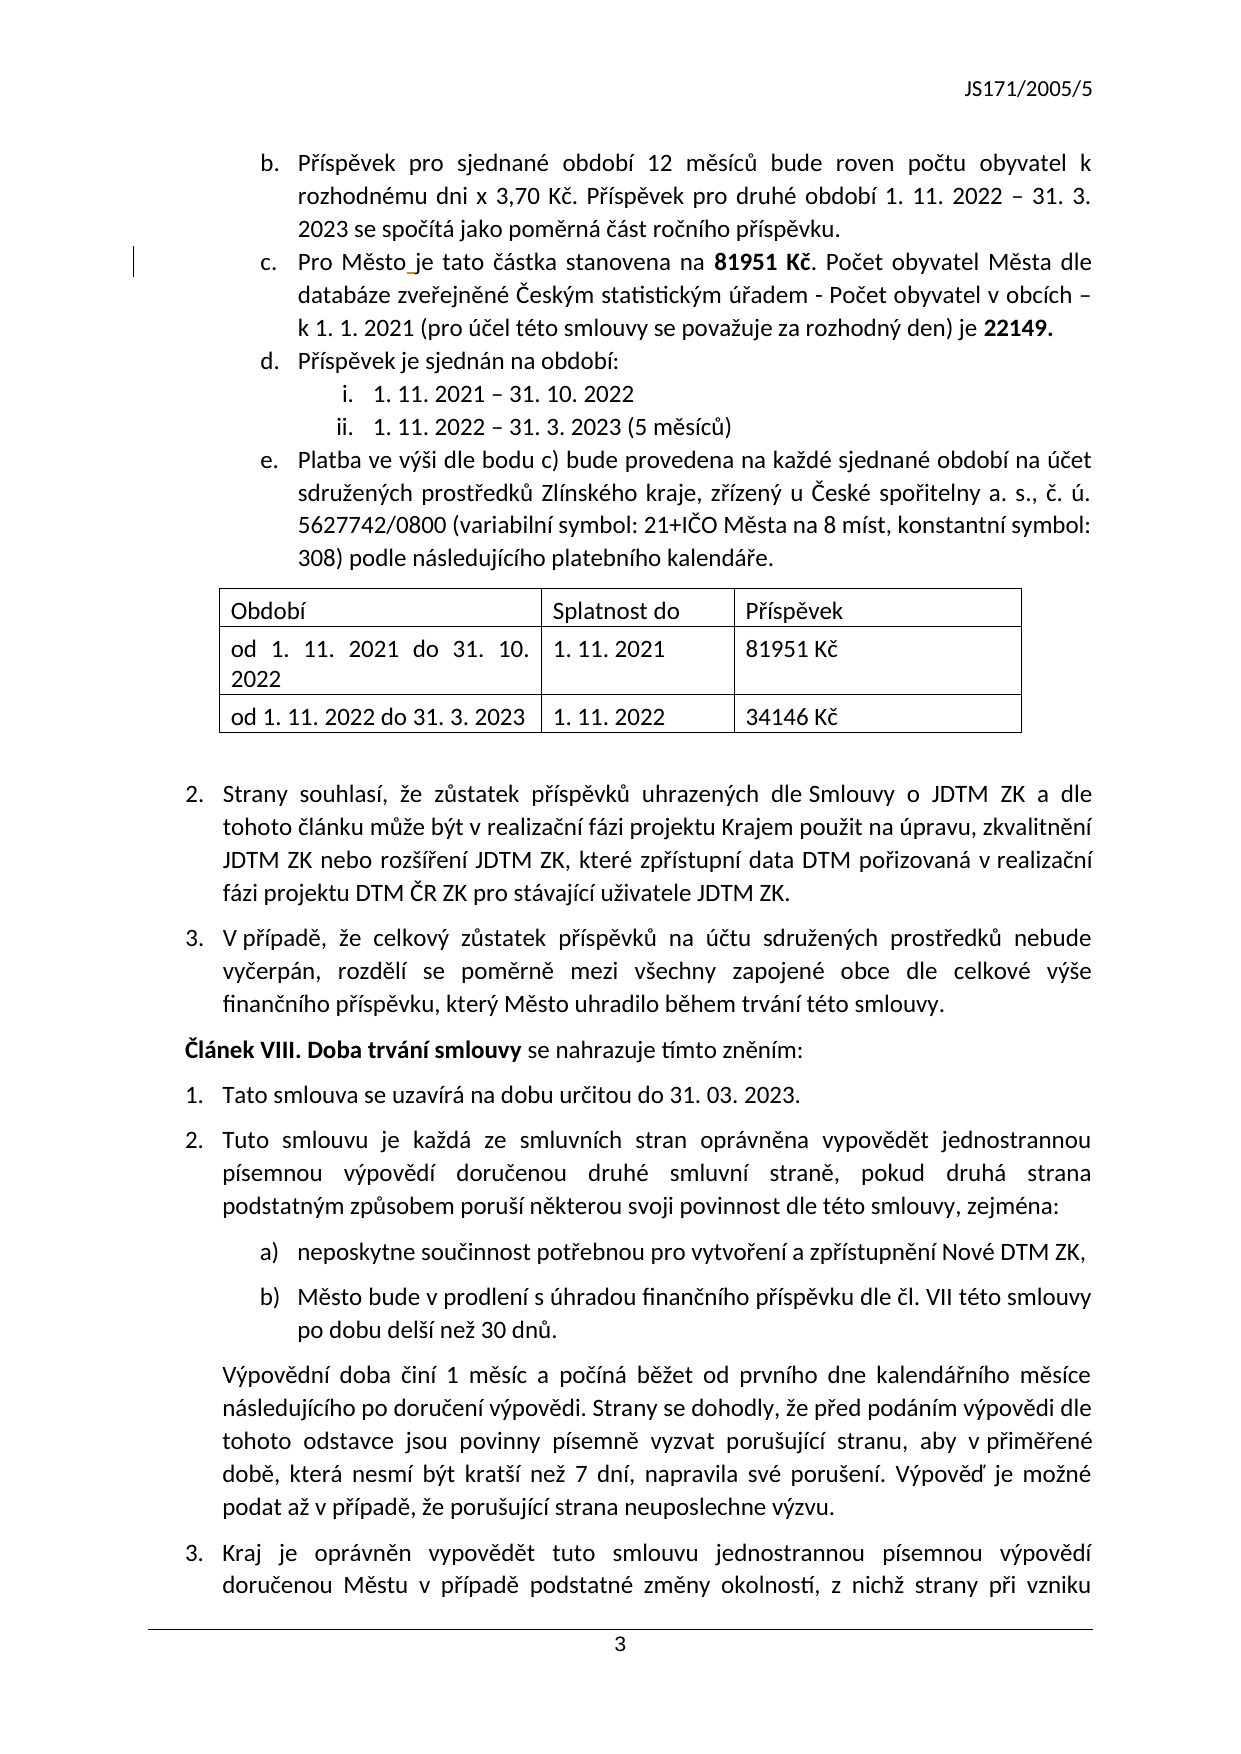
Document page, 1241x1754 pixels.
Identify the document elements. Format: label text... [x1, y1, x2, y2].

table_header Příspěvek [735, 589, 1021, 626]
list Strany souhlasí, že zůstatek příspěvků uhrazených dle Smlouvy o JDTM ZK a dle tohoto článku může být v realizační fázi projektu Krajem použit na úpravu, zkvalitnění JDTM ZK nebo rozšíření JDTM ZK, které zpřístupní data DTM pořizovaná v realizační fázi projektu DTM ČR ZK pro stávající uživatele JDTM ZK. [185, 778, 1093, 908]
table_cell 34146 Kč [735, 695, 1021, 732]
text Článek VIII. Doba trvání smlouvy se nahrazuje tímto zněním: [185, 1034, 1093, 1064]
list neposkytne součinnost potřebnou pro vytvoření a zpřístupnění Nové DTM ZK, [259, 1236, 1093, 1266]
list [185, 1537, 1093, 1600]
list 1. 11. 2021 – 31. 10. 2022 [354, 378, 1093, 408]
table_cell od 1. 11. 2021 do 31. 10. 2022 [220, 627, 541, 694]
list Příspěvek pro sjednané období 12 měsíců bude roven počtu obyvatel k rozhodnému dni x 3,70 Kč. Příspěvek pro druhé období 1. 11. 2022 – 31. 3. 2023 se spočítá jako poměrná část ročního příspěvku. [260, 148, 1093, 244]
table_cell 1. 11. 2022 [542, 695, 734, 732]
table_cell od 1. 11. 2022 do 31. 3. 2023 [220, 695, 541, 732]
list Tato smlouva se uzavírá na dobu určitou do 31. 03. 2023. [185, 1079, 1093, 1110]
table_header Splatnost do [542, 589, 734, 626]
list Příspěvek je sjednán na období: [260, 345, 1093, 376]
list Město bude v prodlení s úhradou finančního příspěvku dle čl. VII této smlouvy po dobu delší než 30 dnů. [259, 1281, 1093, 1345]
list Tuto smlouvu je každá ze smluvních stran oprávněna vypovědět jednostrannou písemnou výpovědí doručenou druhé smluvní straně, pokud druhá strana podstatným způsobem poruší některou svoji povinnost dle této smlouvy, zejména: [185, 1125, 1093, 1221]
list V případě, že celkový zůstatek příspěvků na účtu sdružených prostředků nebude vyčerpán, rozdělí se poměrně mezi všechny zapojené obce dle celkové výše finančního příspěvku, který Město uhradilo během trvání této smlouvy. [185, 923, 1093, 1019]
list Pro Městoje tato částka stanovena na 81951 Kč. Počet obyvatel Města dle databáze zveřejněné Českým statistickým úřadem - Počet obyvatel v obcích – k 1. 1. 2021 (pro účel této smlouvy se považuje za rozhodný den) je 22149. [260, 246, 1093, 343]
list Výpovědní doba činí 1 měsíc a počíná běžet od prvního dne kalendářního měsíce následujícího po doručení výpovědi. Strany se dohodly, že před podáním výpovědi dle tohoto odstavce jsou povinny písemně vyzvat porušující stranu, aby v přiměřené době, která nesmí být kratší než 7 dní, napravila své porušení. Výpověď je možné podat až v případě, že porušující strana neuposlechne výzvu. [222, 1360, 1093, 1522]
list Platba ve výši dle bodu c) bude provedena na každé sjednané období na účet sdružených prostředků Zlínského kraje, zřízený u České spořitelny a. s., č. ú. 5627742/0800 (variabilní symbol: 21+IČO Města na 8 míst, konstantní symbol: 308) podle následujícího platebního kalendáře. [260, 444, 1093, 573]
table_cell 81951 Kč [735, 627, 1021, 694]
table_cell 1. 11. 2021 [542, 627, 734, 694]
list 1. 11. 2022 – 31. 3. 2023 (5 měsíců) [354, 411, 1093, 441]
table_header Období [220, 589, 541, 626]
